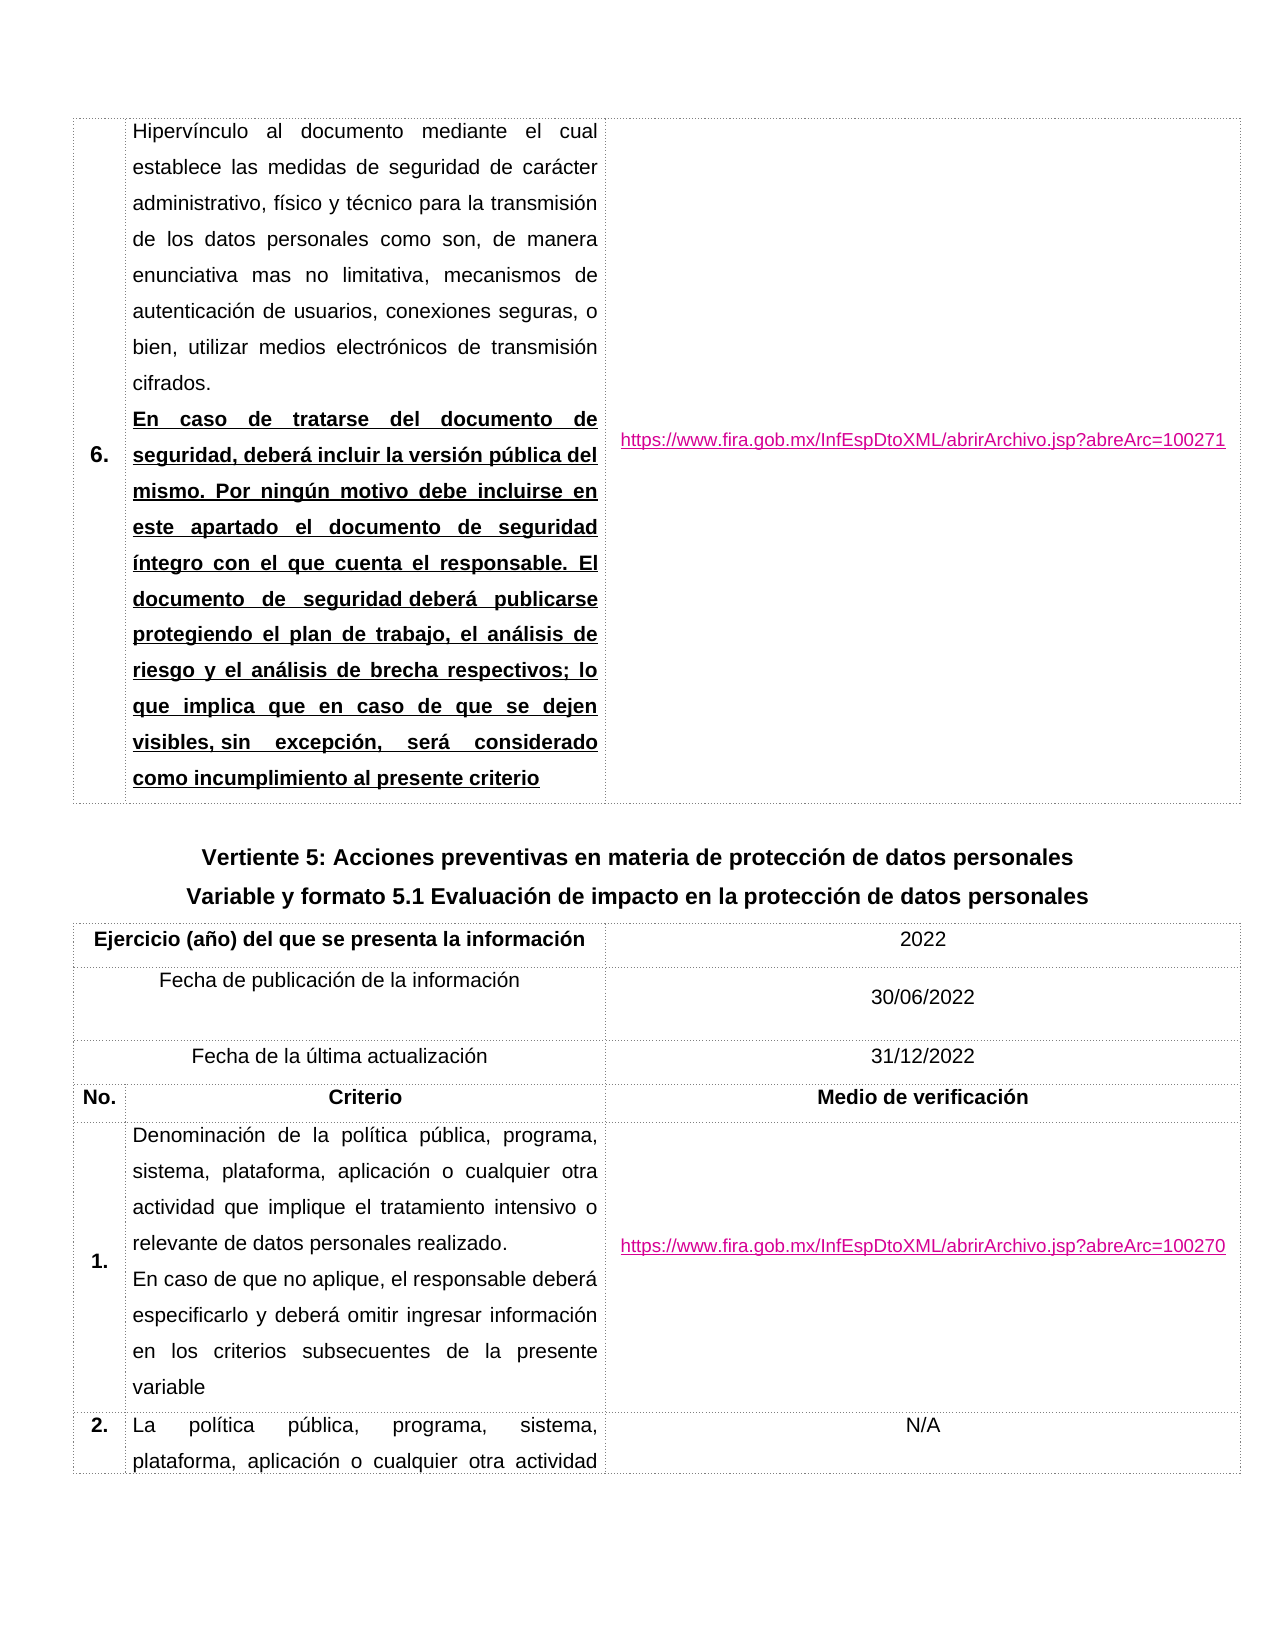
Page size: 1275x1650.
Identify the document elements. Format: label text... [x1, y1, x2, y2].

table_cell Fecha de la última actualización [74, 1040, 605, 1084]
text Vertiente 5: Acciones preventivas en materia de protección de datos personales [177, 844, 1098, 870]
table_cell Denominación de la política pública, programa, sistema, plataforma, aplicación o cualquier otra actividad que implique el tratamiento intensivo o relevante de datos personales realizado. En caso de que no aplique, el responsable deberá especificarlo y deberá omitir ingresar información en los criterios subsecuentes de la presente variable [125, 1122, 605, 1412]
table_cell 2. [74, 1412, 125, 1473]
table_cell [125, 1412, 605, 1473]
table_cell 31/12/2022 [605, 1040, 1240, 1084]
text Variable y formato 5.1 Evaluación de impacto en la protección de datos personales [177, 883, 1098, 909]
table_header 2022 [605, 923, 1240, 967]
table_cell Criterio [125, 1084, 605, 1122]
table_cell 30/06/2022 [605, 967, 1240, 1040]
table_cell No. [74, 1084, 125, 1122]
table_cell Medio de verificación [605, 1084, 1240, 1122]
table_cell N/A [605, 1412, 1240, 1473]
table_header Ejercicio (año) del que se presenta la información [74, 923, 605, 967]
table_cell https://www.fira.gob.mx/InfEspDtoXML/abrirArchivo.jsp?abreArc=100271 [605, 118, 1240, 803]
table_cell 1. [74, 1122, 125, 1412]
table_cell 6. [74, 118, 125, 803]
table_cell Fecha de publicación de la información [74, 967, 605, 1040]
table_cell https://www.fira.gob.mx/InfEspDtoXML/abrirArchivo.jsp?abreArc=100270 [605, 1122, 1240, 1412]
table_cell Hipervínculo al documento mediante el cual establece las medidas de seguridad de carácter administrativo, físico y técnico para la transmisión de los datos personales como son, de manera enunciativa mas no limitativa, mecanismos de autenticación de usuarios, conexiones seguras, o bien, utilizar medios electrónicos de transmisión cifrados. En caso de tratarse del documento de seguridad, deberá incluir la versión pública del mismo. Por ningún motivo debe incluirse en este apartado el documento de seguridad íntegro con el que cuenta el responsable. El documento de seguridad deberá publicarse protegiendo el plan de trabajo, el análisis de riesgo y el análisis de brecha respectivos; lo que implica que en caso de que se dejen visibles, sin excepción, será considerado como incumplimiento al presente criterio [125, 118, 605, 803]
